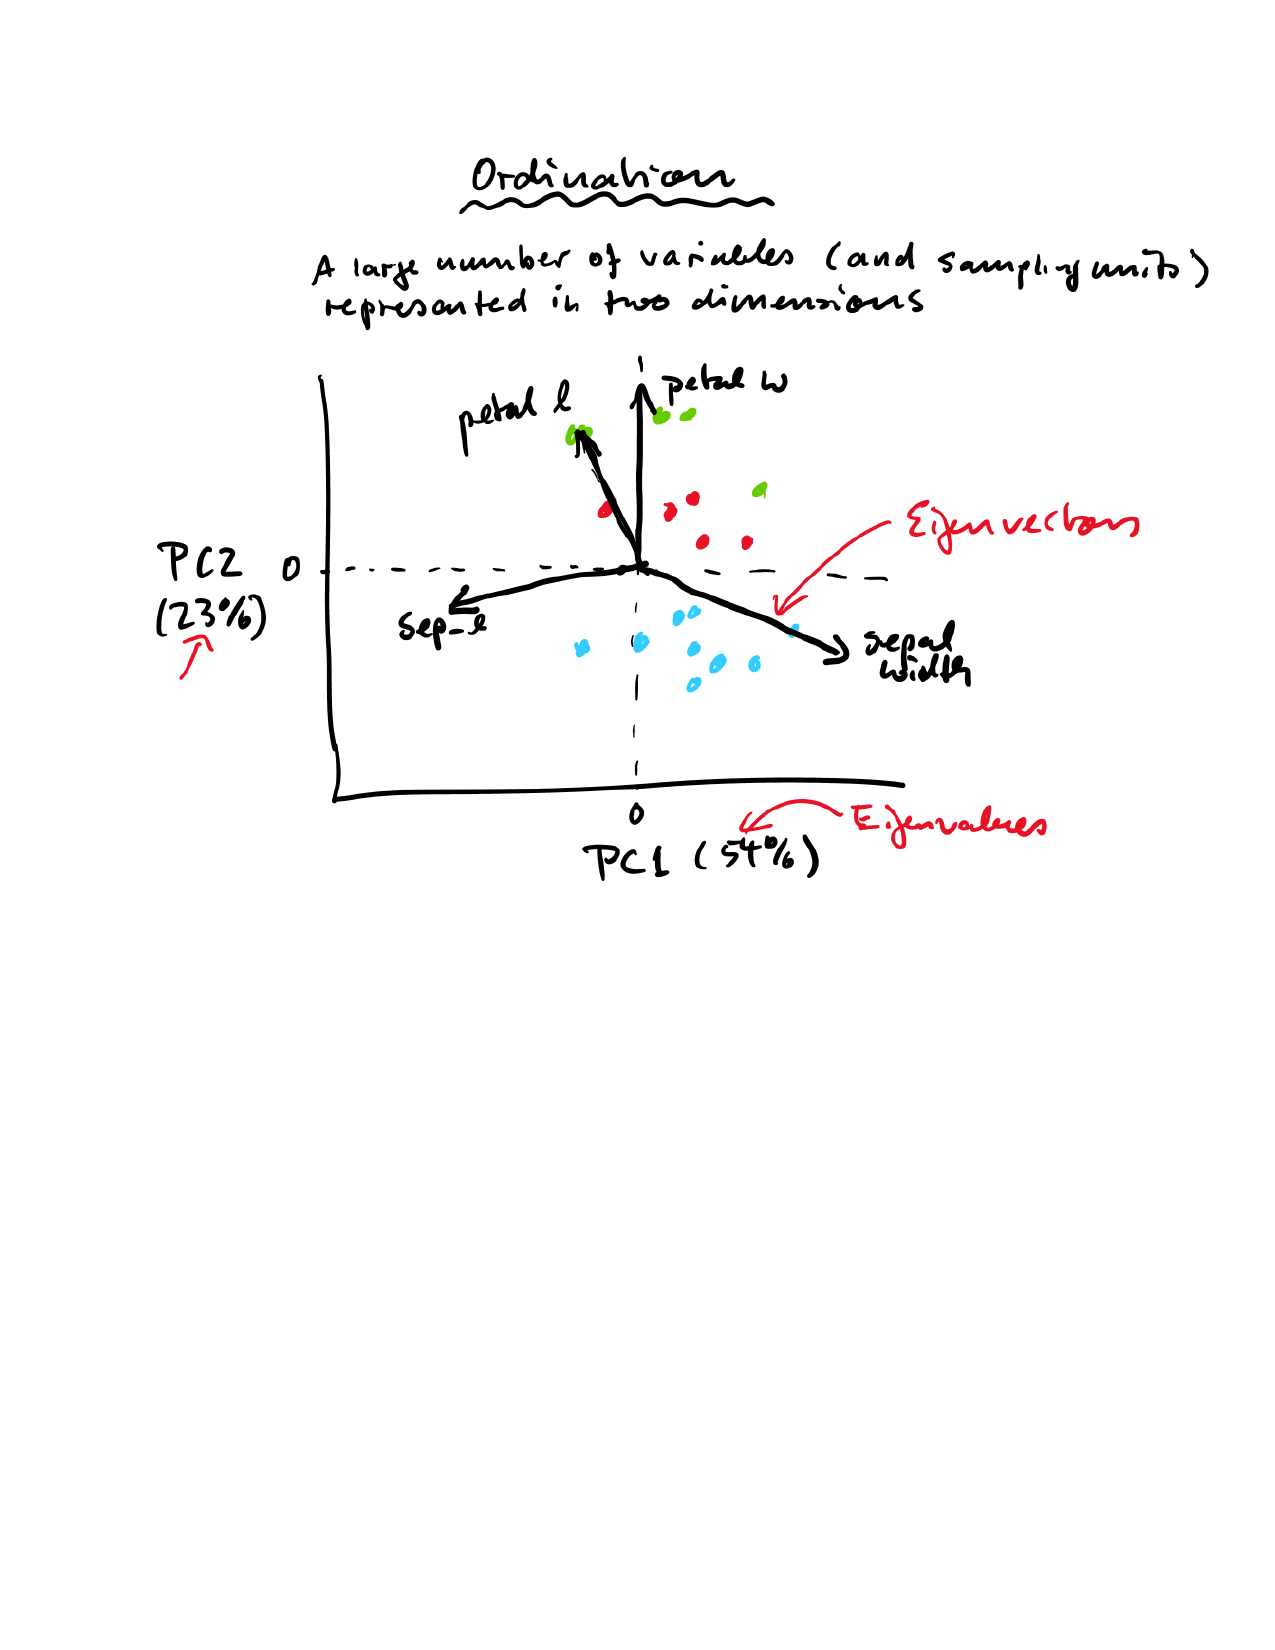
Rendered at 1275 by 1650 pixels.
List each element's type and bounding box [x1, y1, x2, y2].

picture [150, 150, 1213, 887]
